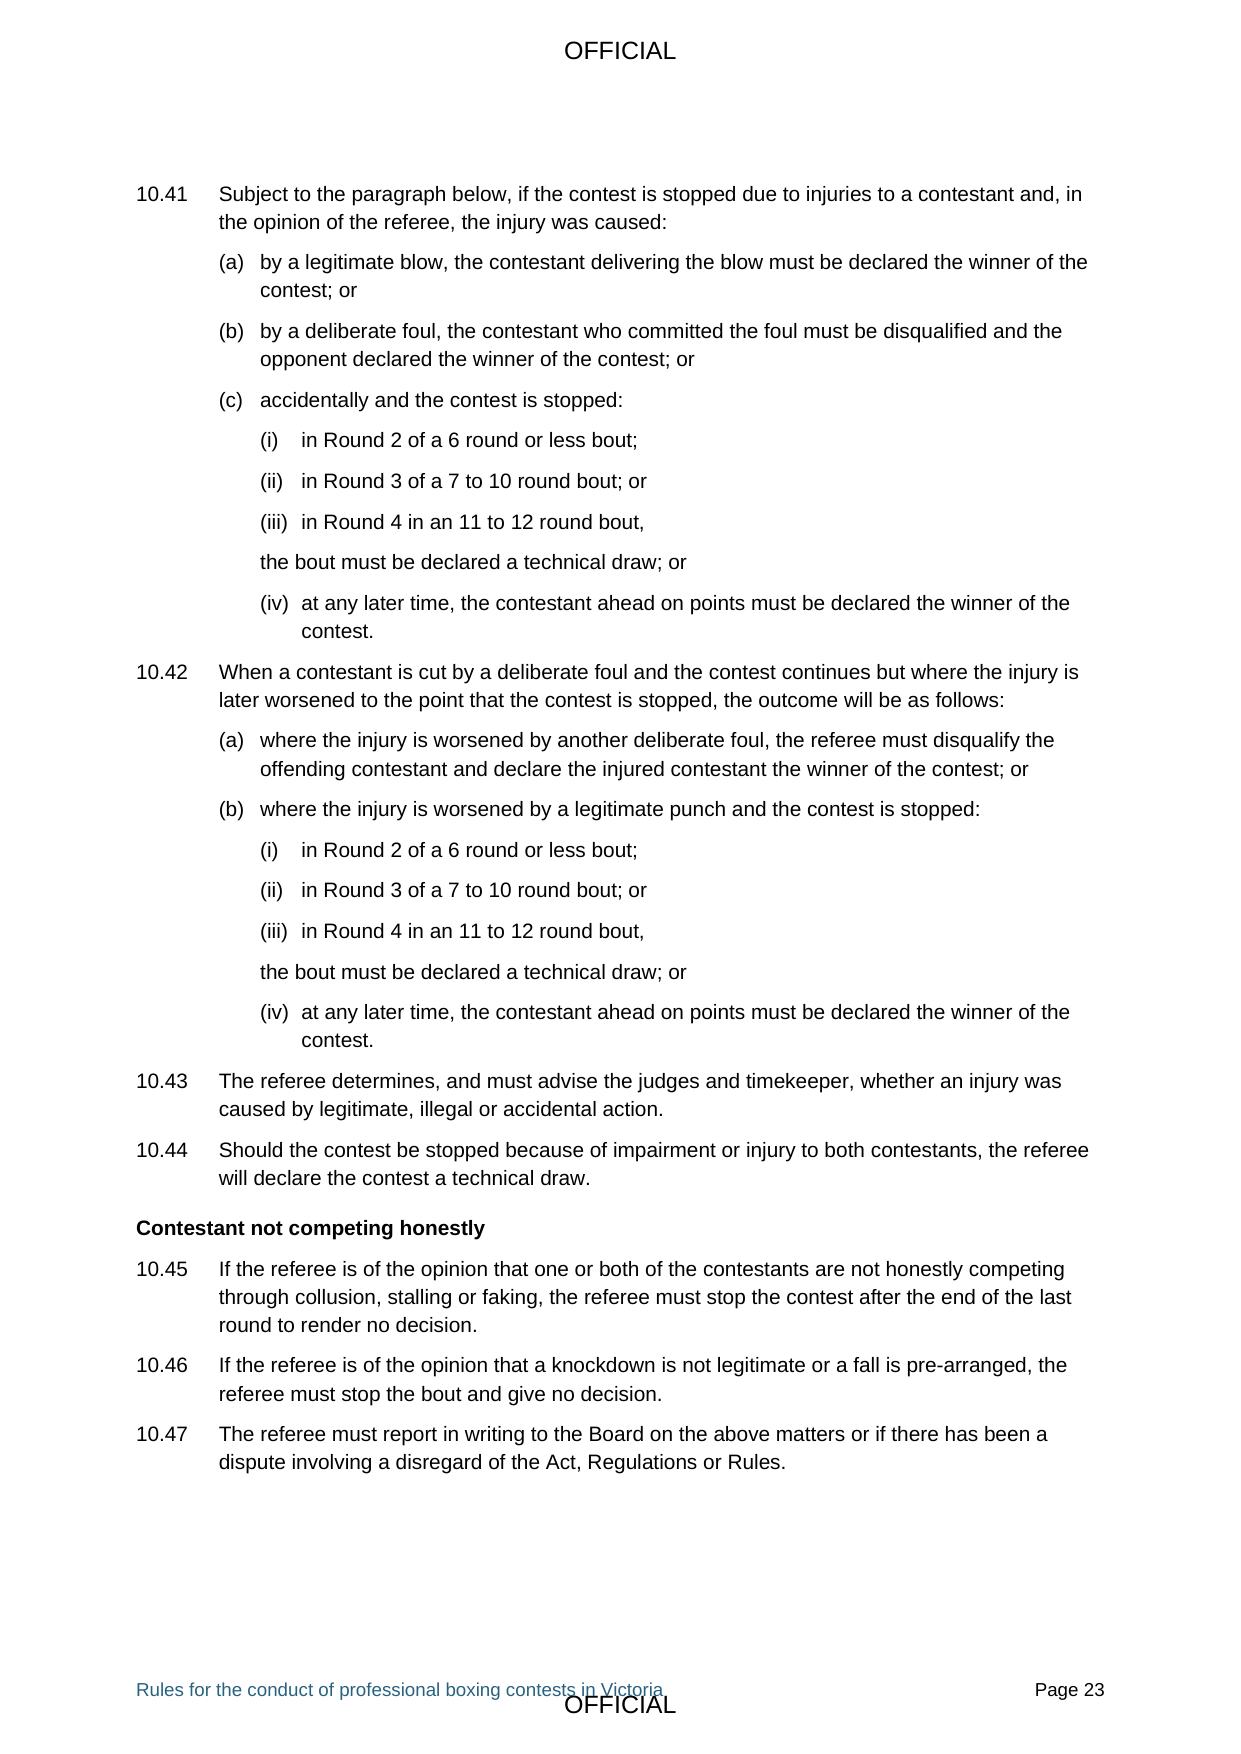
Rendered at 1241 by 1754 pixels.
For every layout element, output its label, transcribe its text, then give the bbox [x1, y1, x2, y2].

text in Round 4 in an 11 to 12 round bout, [260, 915, 1104, 943]
subtitle Contestant not competing honestly [136, 1215, 1104, 1240]
text the bout must be declared a technical draw; or [260, 955, 1104, 983]
text Should the contest be stopped because of impairment or injury to both contestants, the referee will declare the contest a technical draw. [136, 1133, 1104, 1190]
text accidentally and the contest is stopped: [218, 383, 1104, 412]
text at any later time, the contestant ahead on points must be declared the winner of the contest. [260, 996, 1104, 1052]
text The referee must report in writing to the Board on the above matters or if there has been a dispute involving a disregard of the Act, Regulations or Rules. [136, 1418, 1104, 1474]
text in Round 2 of a 6 round or less bout; [260, 833, 1104, 862]
text by a deliberate foul, the contestant who committed the foul must be disqualified and the opponent declared the winner of the contest; or [218, 315, 1104, 371]
text If the referee is of the opinion that one or both of the contestants are not honestly competing through collusion, stalling or faking, the referee must stop the contest after the end of the last round to render no decision. [136, 1252, 1104, 1337]
text the bout must be declared a technical draw; or [260, 546, 1104, 574]
text in Round 4 in an 11 to 12 round bout, [260, 505, 1104, 533]
text If the referee is of the opinion that a knockdown is not legitimate or a fall is pre-arranged, the referee must stop the bout and give no decision. [136, 1349, 1104, 1405]
text When a contestant is cut by a deliberate foul and the contest continues but where the injury is later worsened to the point that the contest is stopped, the outcome will be as follows: [136, 655, 1104, 712]
text in Round 2 of a 6 round or less bout; [260, 424, 1104, 452]
text The referee determines, and must advise the judges and timekeeper, whether an injury was caused by legitimate, illegal or accidental action. [136, 1065, 1104, 1121]
text where the injury is worsened by a legitimate punch and the contest is stopped: [218, 793, 1104, 821]
text by a legitimate blow, the contestant delivering the blow must be declared the winner of the contest; or [218, 246, 1104, 302]
text at any later time, the contestant ahead on points must be declared the winner of the contest. [260, 587, 1104, 643]
text in Round 3 of a 7 to 10 round bout; or [260, 465, 1104, 493]
text where the injury is worsened by another deliberate foul, the referee must disqualify the offending contestant and declare the injured contestant the winner of the contest; or [218, 724, 1104, 780]
text in Round 3 of a 7 to 10 round bout; or [260, 874, 1104, 902]
text Subject to the paragraph below, if the contest is stopped due to injuries to a contestant and, in the opinion of the referee, the injury was caused: [136, 177, 1104, 233]
